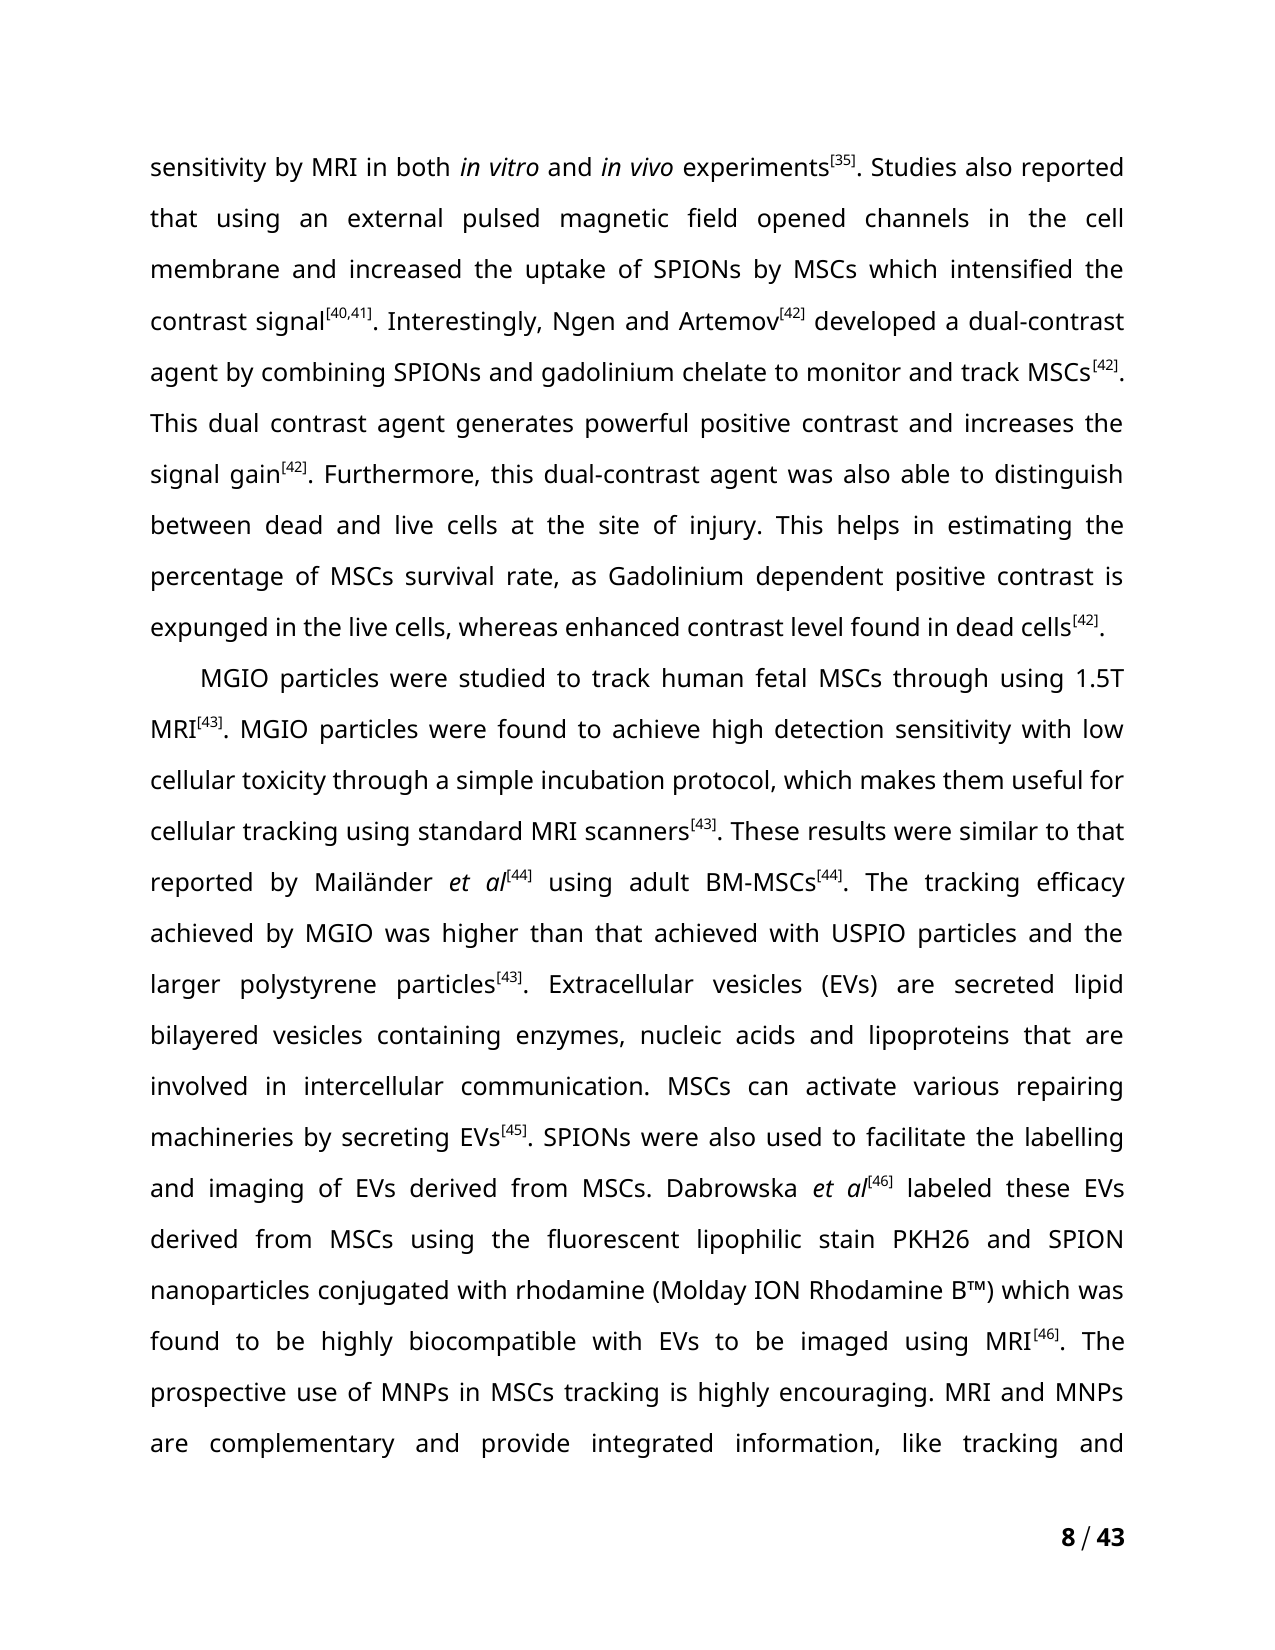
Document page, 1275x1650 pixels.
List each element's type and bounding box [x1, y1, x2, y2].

text [150, 660, 1125, 1460]
text [150, 150, 1125, 643]
